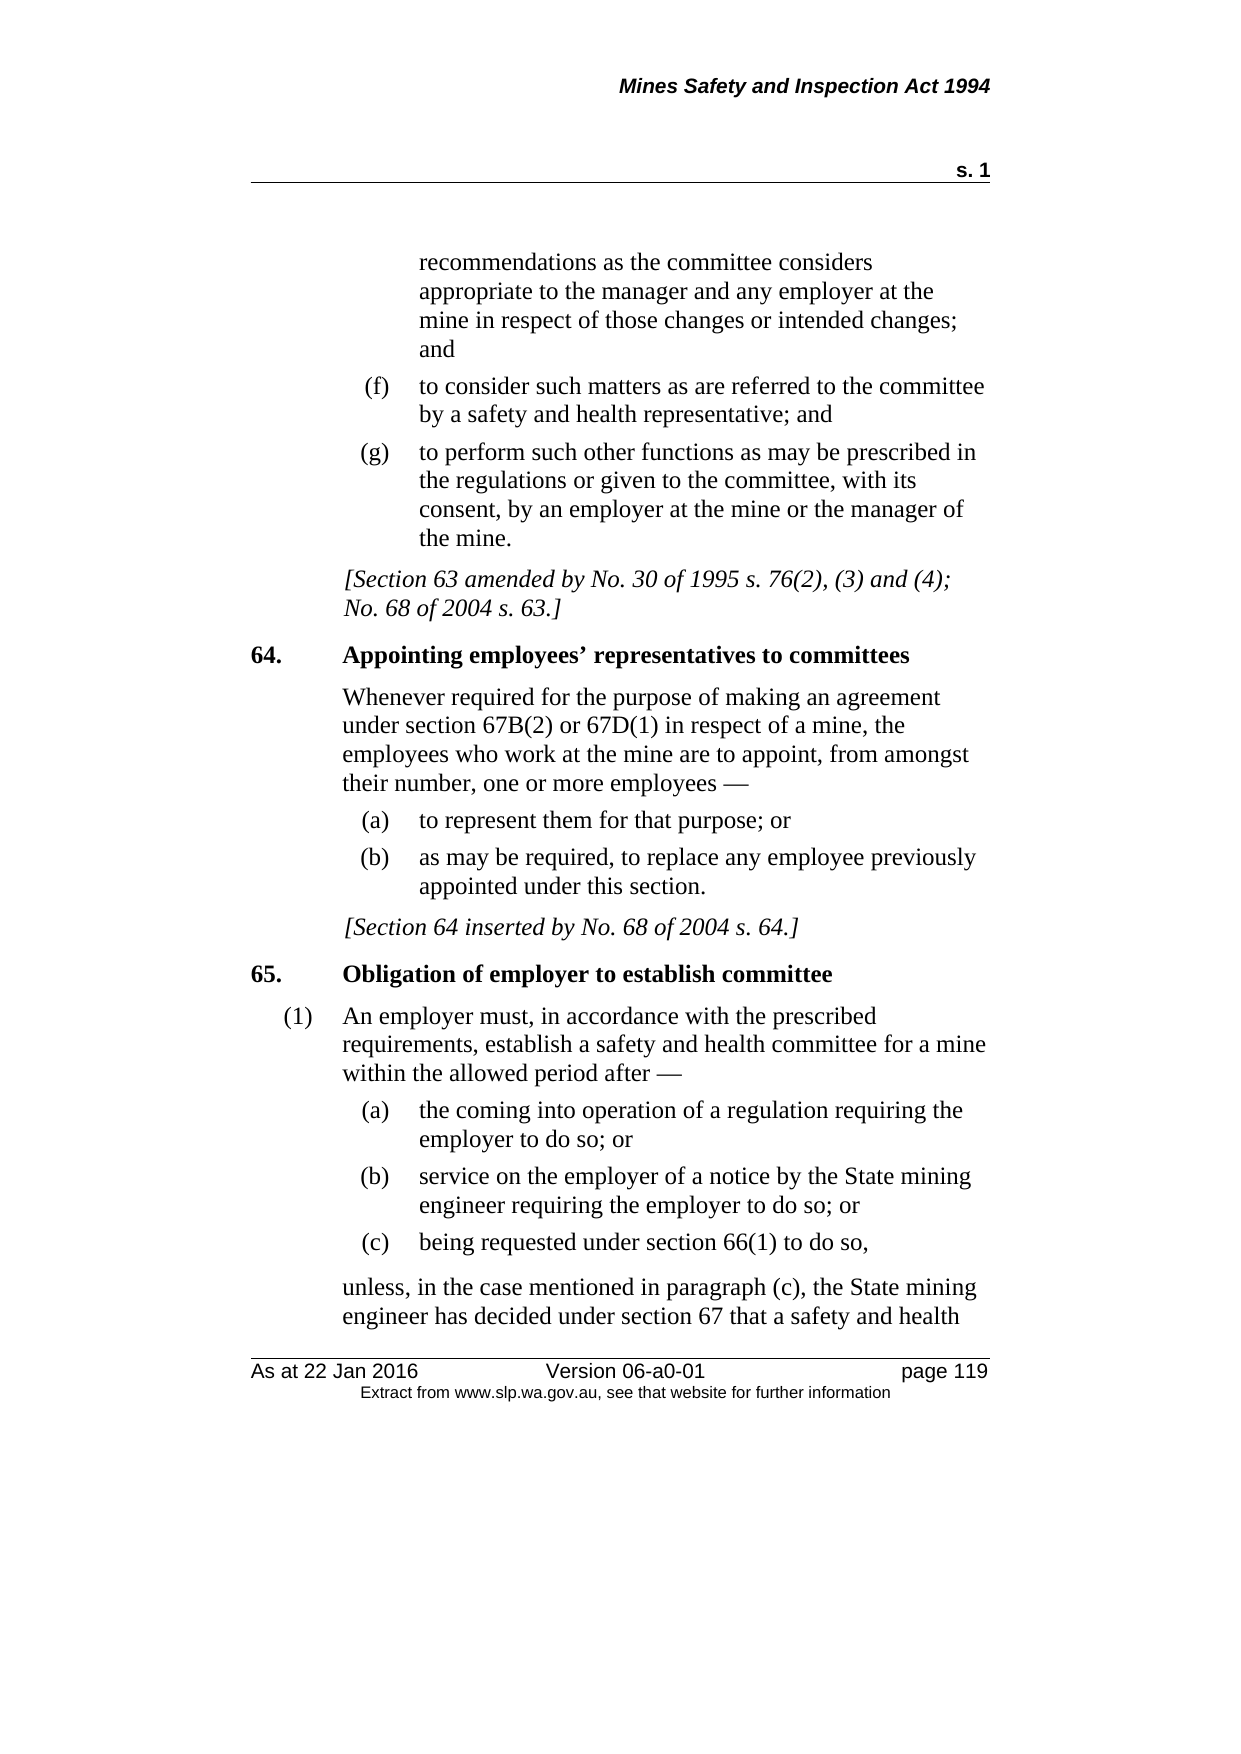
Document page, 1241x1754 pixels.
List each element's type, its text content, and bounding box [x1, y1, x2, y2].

text (a) to represent them for that purpose; or [251, 805, 990, 834]
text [251, 1272, 990, 1330]
subtitle 64. Appointing employees’ representatives to committees [251, 640, 990, 669]
subtitle 65. Obligation of employer to establish committee [251, 959, 990, 988]
text (f) to consider such matters as are referred to the committee by a safety and health representative; and [251, 371, 990, 428]
text Whenever required for the purpose of making an agreement under section 67B(2) or 67D(1) in respect of a mine, the employees who work at the mine are to appoint, from amongst their number, one or more employees — [251, 682, 990, 797]
text [Section 63 amended by No. 30 of 1995 s. 76(2), (3) and (4); No. 68 of 2004 s. 63.] [251, 564, 990, 622]
text (1) An employer must, in accordance with the prescribed requirements, establish a safety and health committee for a mine within the allowed period after — [251, 1001, 990, 1087]
text (g) to perform such other functions as may be prescribed in the regulations or given to the committee, with its consent, by an employer at the mine or the manager of the mine. [251, 437, 990, 552]
text [Section 64 inserted by No. 68 of 2004 s. 64.] [251, 912, 990, 941]
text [251, 247, 990, 362]
text (b) as may be required, to replace any employee previously appointed under this section. [251, 842, 990, 899]
text (a) the coming into operation of a regulation requiring the employer to do so; or [251, 1095, 990, 1153]
text (b) service on the employer of a notice by the State mining engineer requiring the employer to do so; or [251, 1161, 990, 1219]
text (c) being requested under section 66(1) to do so, [251, 1227, 990, 1256]
